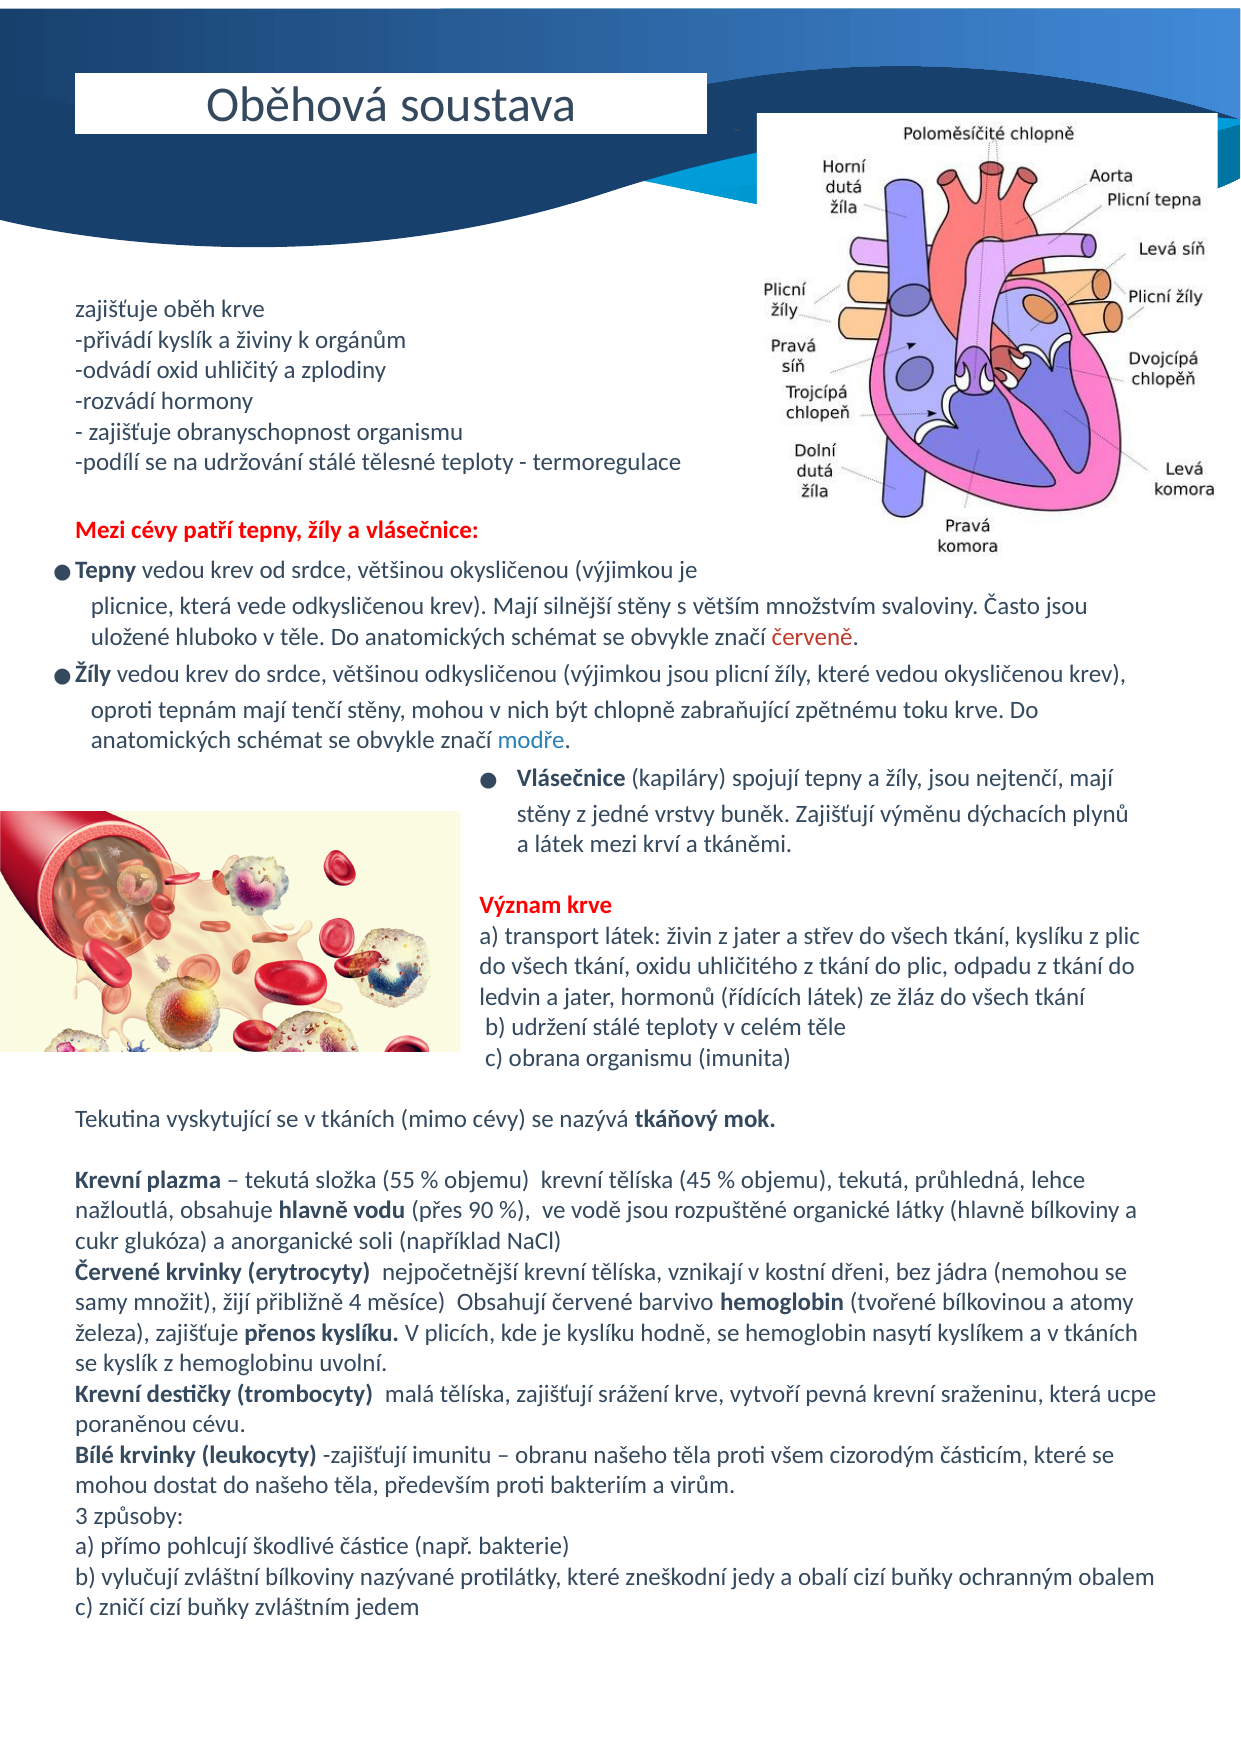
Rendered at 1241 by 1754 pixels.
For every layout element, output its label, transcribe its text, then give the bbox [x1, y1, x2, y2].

text a) transport látek: živin z jater a střev do všech tkání, kyslíku z plic do všech tkání, oxidu uhličitého z tkání do plic, odpadu z tkání do ledvin a jater, hormonů (řídících látek) ze žláz do všech tkání [461, 920, 1165, 1012]
text Mezi cévy patří tepny, žíly a vlásečnice: [75, 515, 756, 545]
text c) obrana organismu (imunita) [75, 1042, 1165, 1073]
text Tekutina vyskytující se v tkáních (mimo cévy) se nazývá tkáňový mok. [75, 1103, 1165, 1134]
text 3 způsoby: [75, 1500, 1165, 1530]
text Krevní plazma – tekutá složka (55 % objemu) krevní tělíska (45 % objemu), tekutá, průhledná, lehce nažloutlá, obsahuje hlavně vodu (přes 90 %), ve vodě jsou rozpuštěné organické látky (hlavně bílkoviny a cukr glukóza) a anorganické soli (například NaCl) [75, 1164, 1165, 1256]
table_cell [64, 172, 718, 293]
text b) vylučují zvláštní bílkoviny nazývané protilátky, které zneškodní jedy a obalí cizí buňky ochranným obalem c) zničí cizí buňky zvláštním jedem [75, 1561, 1165, 1622]
text b) udržení stálé teploty v celém těle [461, 1012, 1165, 1042]
text -zajišťuje oběh krve [75, 113, 756, 324]
list Žíly vedou krev do srdce, většinou odkysličenou (výjimkou jsou plicní žíly, které vedou okysličenou krev), oproti tepnám mají tenčí stěny, mohou v nich být chlopně zabraňující zpětnému toku krve. Do anatomických schémat se obvykle značí modře. [53, 651, 1165, 755]
text a) přímo pohlcují škodlivé částice (např. bakterie) [75, 1530, 1165, 1561]
text Bílé krvinky (leukocyty) -zajišťují imunitu – obranu našeho těla proti všem cizorodým částicím, které se mohou dostat do našeho těla, především proti bakteriím a virům. [75, 1439, 1165, 1500]
text Červené krvinky (erytrocyty) nejpočetnější krevní tělíska, vznikají v kostní dřeni, bez jádra (nemohou se samy množit), žijí přibližně 4 měsíce) Obsahují červené barvivo hemoglobin (tvořené bílkovinou a atomy železa), zajišťuje přenos kyslíku. V plicích, kde je kyslíku hodně, se hemoglobin nasytí kyslíkem a v tkáních se kyslík z hemoglobinu uvolní. [75, 1256, 1165, 1378]
text - zajišťuje obranyschopnost organismu [75, 416, 756, 446]
picture [0, 811, 461, 1052]
text -rozvádí hormony [75, 385, 756, 416]
text Význam krve [461, 889, 1165, 920]
text -odvádí oxid uhličitý a zplodiny [75, 354, 756, 385]
text -podílí se na udržování stálé tělesné teploty - termoregulace [75, 446, 756, 477]
list Vlásečnice (kapiláry) spojují tepny a žíly, jsou nejtenčí, mají stěny z jedné vrstvy buněk. Zajišťují výměnu dýchacích plynů a látek mezi krví a tkáněmi. [53, 755, 1165, 859]
list Tepny vedou krev od srdce, většinou okysličenou (výjimkou je plicnice, která vede odkysličenou krev). Mají silnější stěny s větším množstvím svaloviny. Často jsou uložené hluboko v těle. Do anatomických schémat se obvykle značí červeně. [53, 548, 1165, 651]
text -přivádí kyslík a živiny k orgánům [75, 324, 756, 354]
table_header Oběhová soustava [64, 44, 718, 172]
text Krevní destičky (trombocyty) malá tělíska, zajišťují srážení krve, vytvoří pevná krevní sraženinu, která ucpe poraněnou cévu. [75, 1378, 1165, 1439]
picture [756, 113, 1218, 556]
